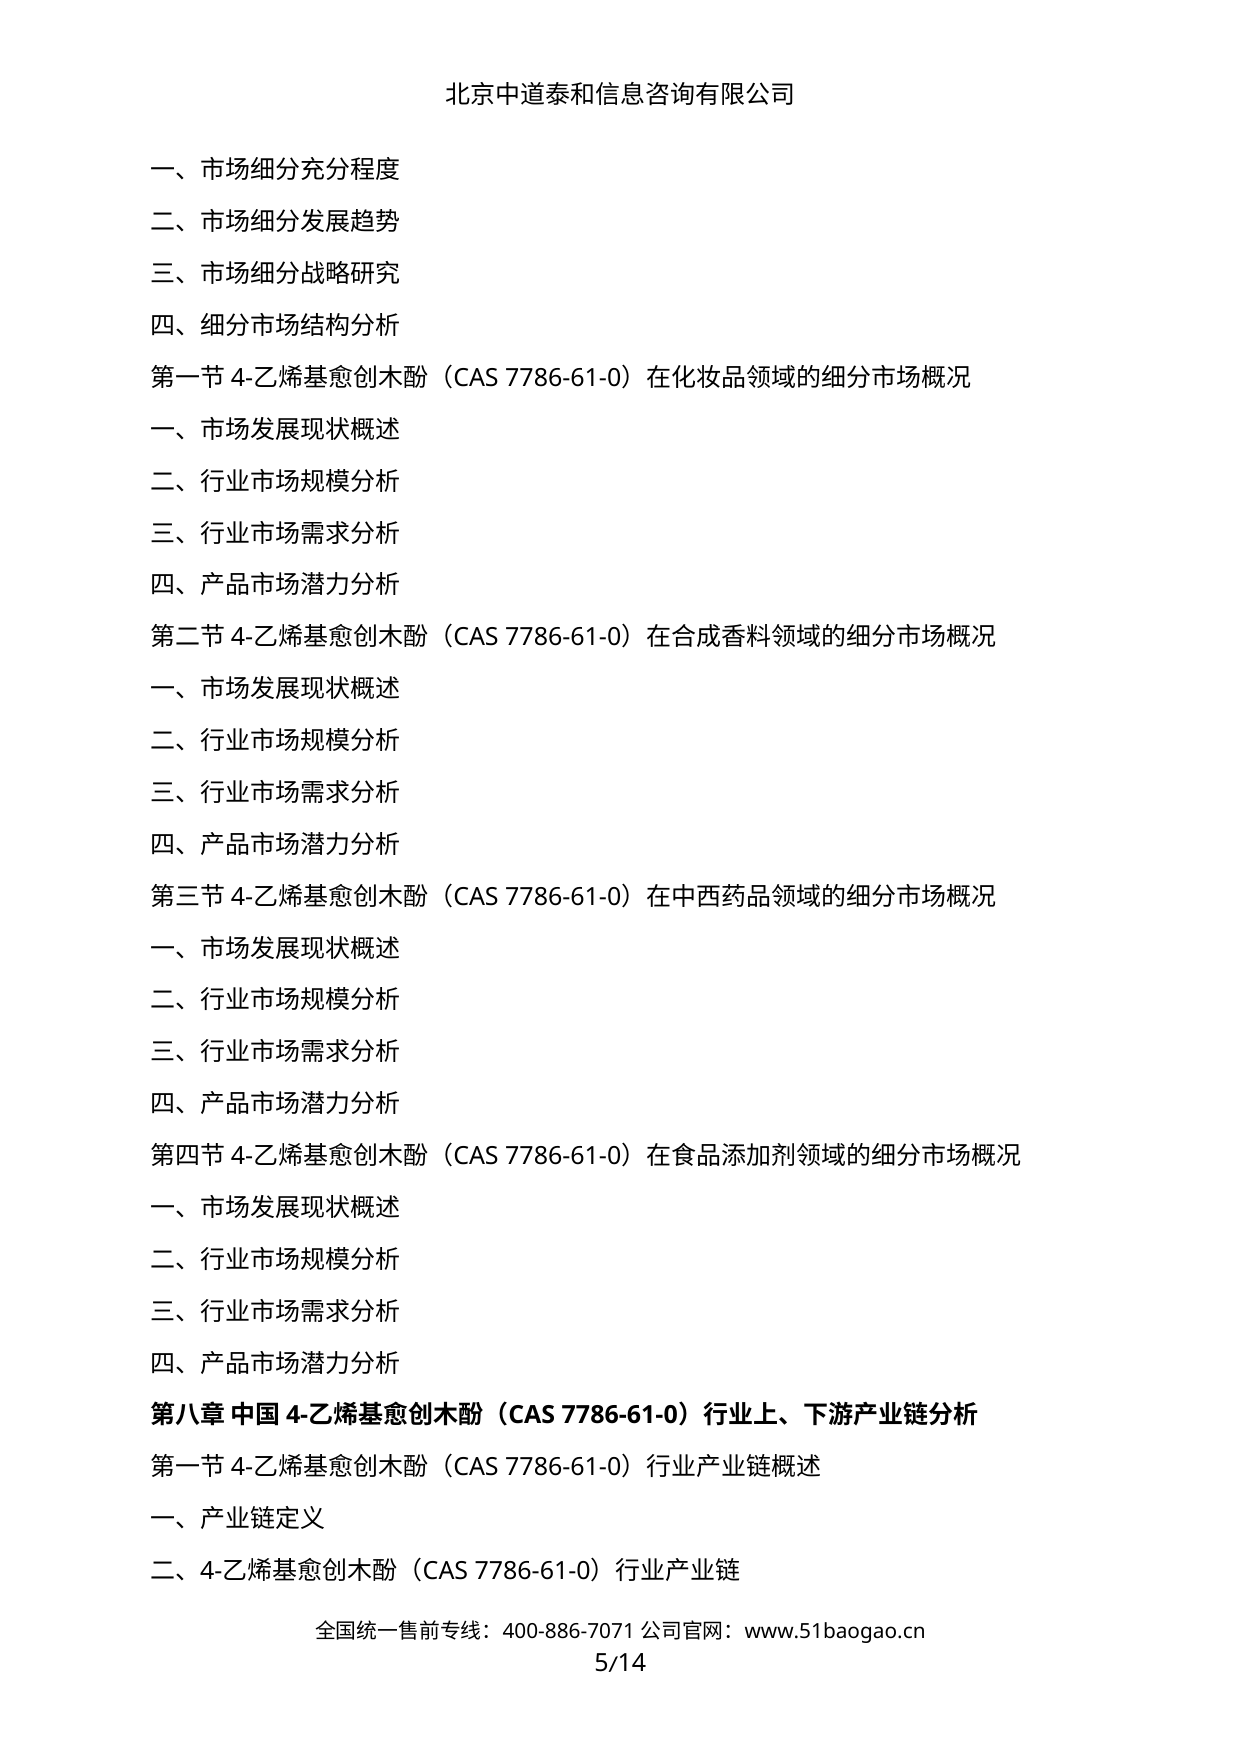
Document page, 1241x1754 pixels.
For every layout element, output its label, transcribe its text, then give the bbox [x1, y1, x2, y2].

text 二、行业市场规模分析 [150, 1239, 1090, 1276]
text 四、产品市场潜力分析 [150, 824, 1090, 861]
text 二、行业市场规模分析 [150, 980, 1090, 1016]
text 第一节 4-乙烯基愈创木酚（CAS 7786-61-0）在化妆品领域的细分市场概况 [150, 357, 1090, 394]
text 二、行业市场规模分析 [150, 461, 1090, 497]
text 第三节 4-乙烯基愈创木酚（CAS 7786-61-0）在中西药品领域的细分市场概况 [150, 876, 1090, 912]
text 二、市场细分发展趋势 [150, 202, 1090, 238]
text 一、市场发展现状概述 [150, 928, 1090, 964]
text 一、市场发展现状概述 [150, 409, 1090, 446]
text 一、产业链定义 [150, 1499, 1090, 1535]
text 三、行业市场需求分析 [150, 772, 1090, 809]
text 三、行业市场需求分析 [150, 1291, 1090, 1327]
text 四、产品市场潜力分析 [150, 1343, 1090, 1379]
text 三、行业市场需求分析 [150, 1032, 1090, 1068]
text 三、市场细分战略研究 [150, 254, 1090, 290]
text 一、市场发展现状概述 [150, 669, 1090, 705]
text 四、产品市场潜力分析 [150, 565, 1090, 601]
text 二、行业市场规模分析 [150, 721, 1090, 757]
text 一、市场细分充分程度 [150, 150, 1090, 186]
text 四、产品市场潜力分析 [150, 1084, 1090, 1120]
text 二、4-乙烯基愈创木酚（CAS 7786-61-0）行业产业链 [150, 1551, 1090, 1587]
text 三、行业市场需求分析 [150, 513, 1090, 549]
text 一、市场发展现状概述 [150, 1187, 1090, 1224]
text 第一节 4-乙烯基愈创木酚（CAS 7786-61-0）行业产业链概述 [150, 1447, 1090, 1483]
text 第四节 4-乙烯基愈创木酚（CAS 7786-61-0）在食品添加剂领域的细分市场概况 [150, 1136, 1090, 1172]
text 第八章 中国4-乙烯基愈创木酚（CAS 7786-61-0）行业上、下游产业链分析 [150, 1395, 1090, 1431]
text 四、细分市场结构分析 [150, 306, 1090, 342]
text 第二节 4-乙烯基愈创木酚（CAS 7786-61-0）在合成香料领域的细分市场概况 [150, 617, 1090, 653]
